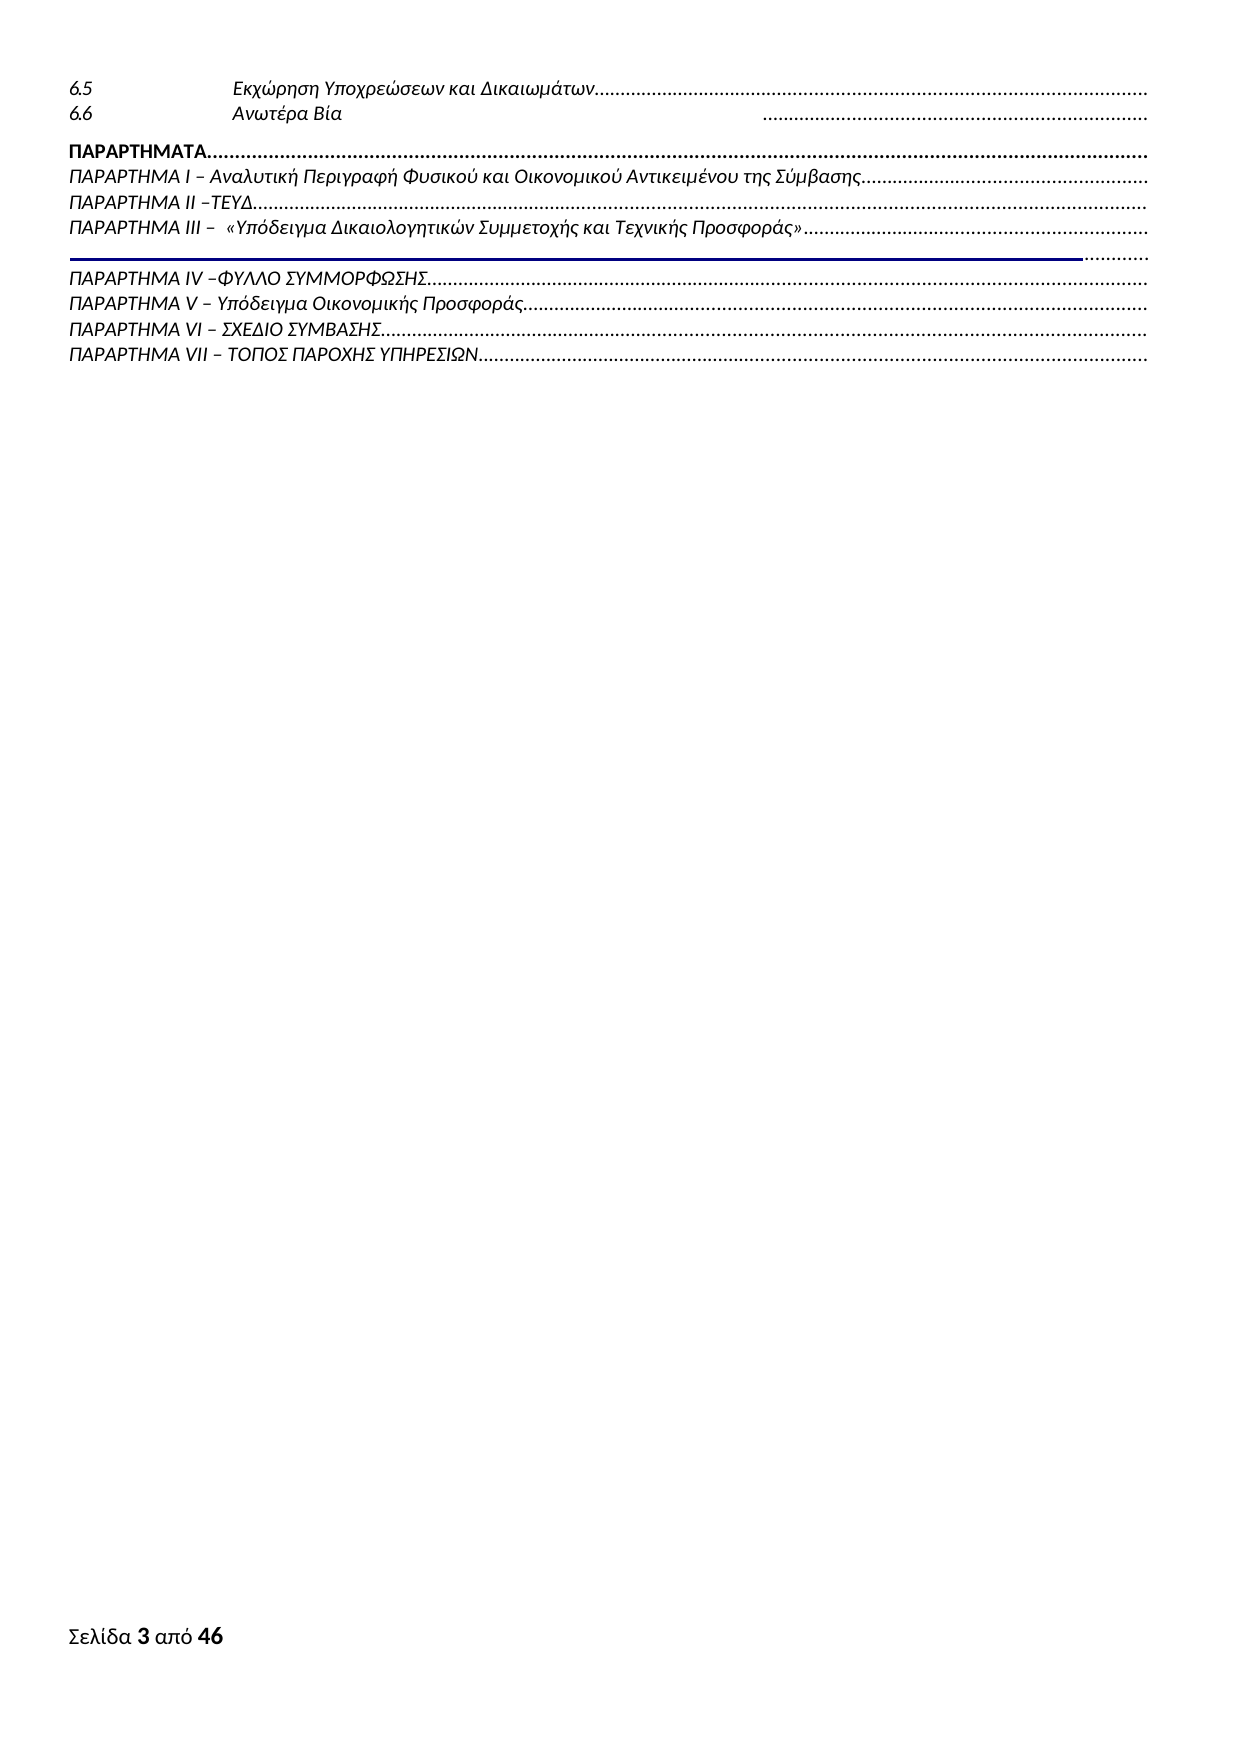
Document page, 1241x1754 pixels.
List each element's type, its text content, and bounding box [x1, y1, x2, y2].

text ΠΑΡΑΡΤΗΜΑ Ι – Αναλυτική Περιγραφή Φυσικού και Οικονομικού Αντικειμένου της Σύμβασης 32 [69, 163, 1121, 189]
text ΠΑΡΑΡΤΗΜΑ ΙΙ –ΤΕΥΔ 37 [69, 189, 1121, 214]
text ΠΑΡΑΡΤΗΜΑ ΙΙΙ – «Υπόδειγμα Δικαιολογητικών Συμμετοχής και Τεχνικής Προσφοράς» 37 [69, 214, 1121, 240]
text 37 [69, 240, 1121, 265]
text ΠΑΡΑΡΤΗΜΑΤΑ 32 [69, 138, 1121, 163]
text 6.5 Εκχώρηση Υποχρεώσεων και Δικαιωμάτων 31 [69, 75, 1121, 100]
text ΠΑΡΑΡΤΗΜΑ VI – ΣΧΕΔΙΟ ΣΥΜΒΑΣΗΣ 40 [69, 316, 1121, 341]
text ΠΑΡΑΡΤΗΜΑ ΙV –ΦΥΛΛΟ ΣΥΜΜΟΡΦΩΣΗΣ 38 [69, 265, 1121, 291]
text ΠΑΡΑΡΤΗΜΑ VII – ΤΟΠΟΣ ΠΑΡΟΧΗΣ ΥΠΗΡΕΣΙΩΝ 44 [69, 341, 1121, 367]
text ΠΑΡΑΡΤΗΜΑ V – Υπόδειγμα Οικονομικής Προσφοράς 39 [69, 291, 1121, 316]
text 6.6 Ανωτέρα Βία 31 [69, 100, 1121, 126]
